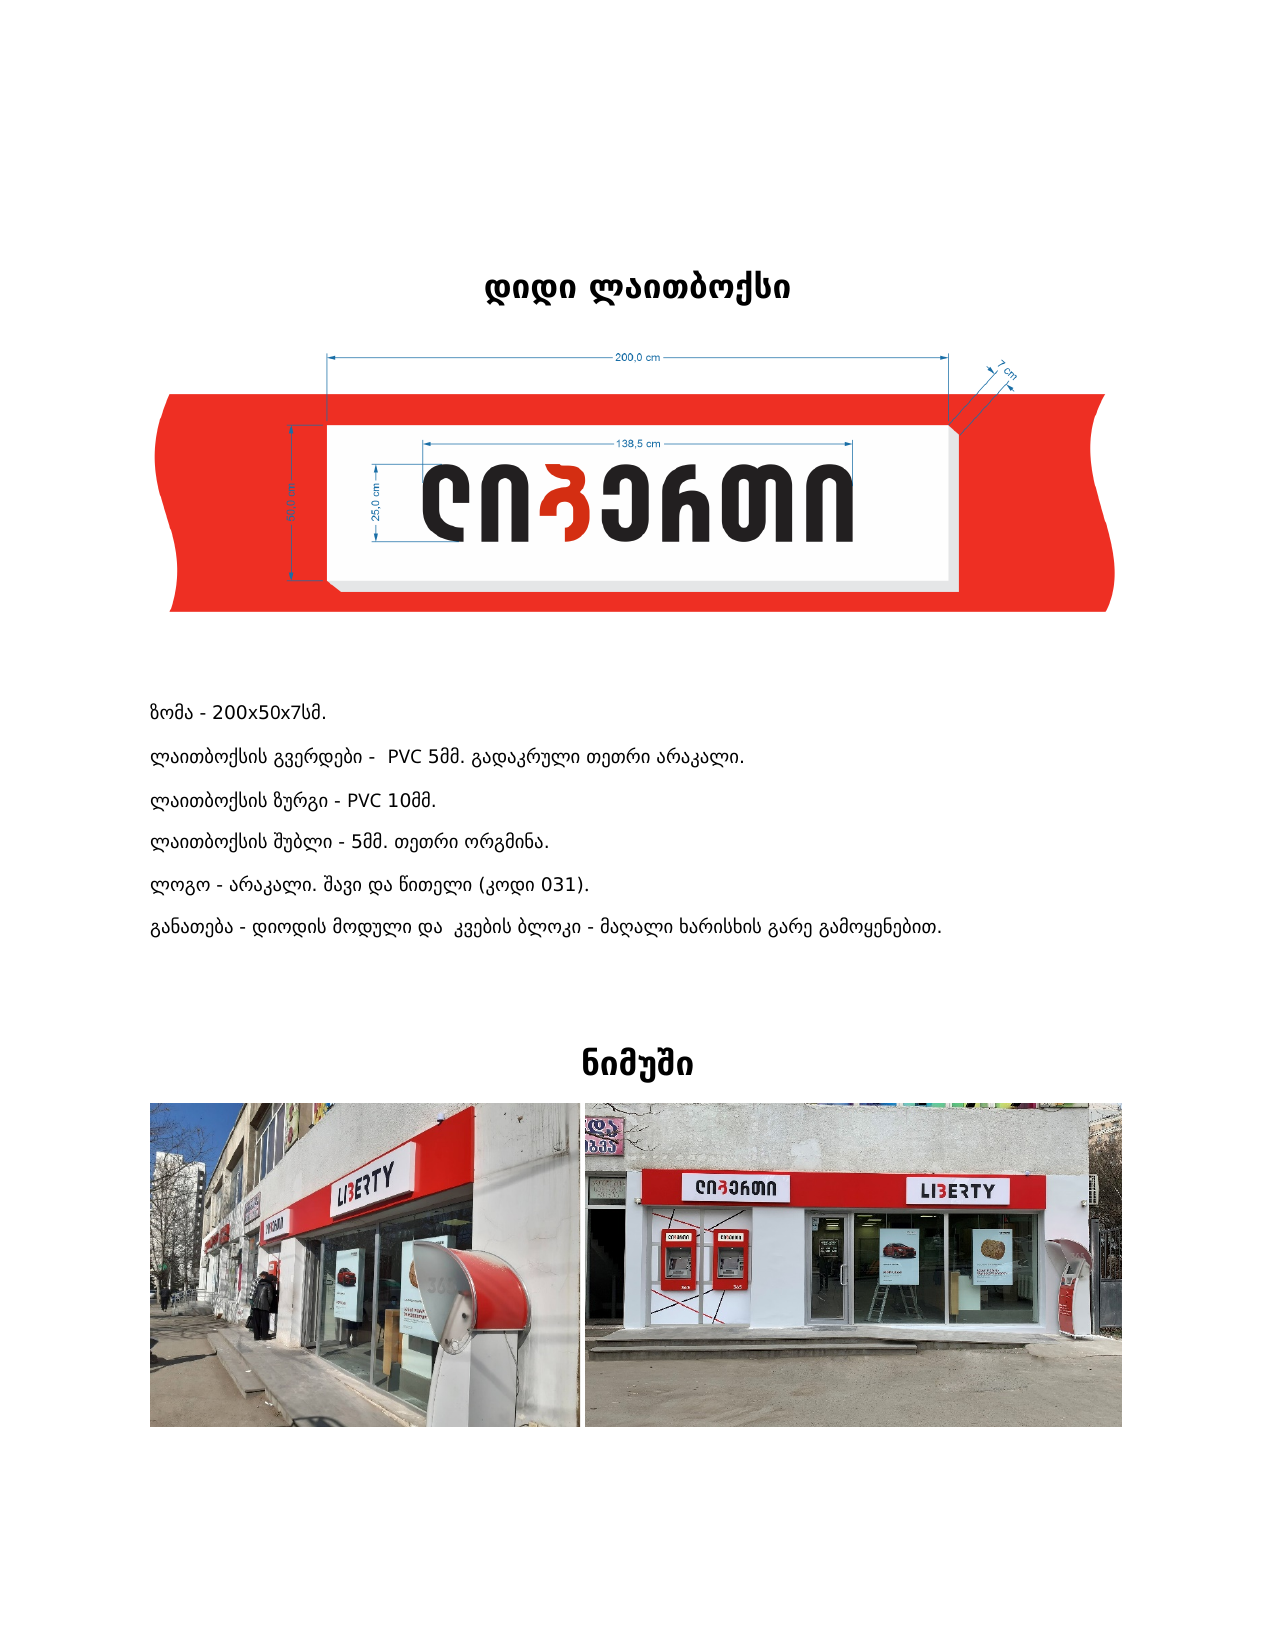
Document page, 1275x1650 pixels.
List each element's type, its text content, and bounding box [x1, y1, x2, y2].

text ზომა - 200x50x7სმ. [150, 699, 1125, 724]
text ლაითბოქსის ზურგი - PVC 10მმ. [150, 787, 1125, 813]
text ლაითბოქსის შუბლი - 5მმ. თეთრი ორგმინა. [150, 831, 1125, 853]
text ნიმუში [150, 1045, 1125, 1083]
text დიდი ლაითბოქსი [150, 267, 1125, 306]
text ლოგო - არაკალი. შავი და წითელი (კოდი 031). [150, 872, 1125, 897]
picture [150, 325, 1125, 622]
text განათება - დიოდის მოდული და კვების ბლოკი - მაღალი ხარისხის გარე გამოყენებით. [150, 916, 1125, 938]
picture [150, 1103, 581, 1427]
picture [585, 1103, 1122, 1427]
text ლაითბოქსის გვერდები - PVC 5მმ. გადაკრული თეთრი არაკალი. [150, 743, 1125, 769]
